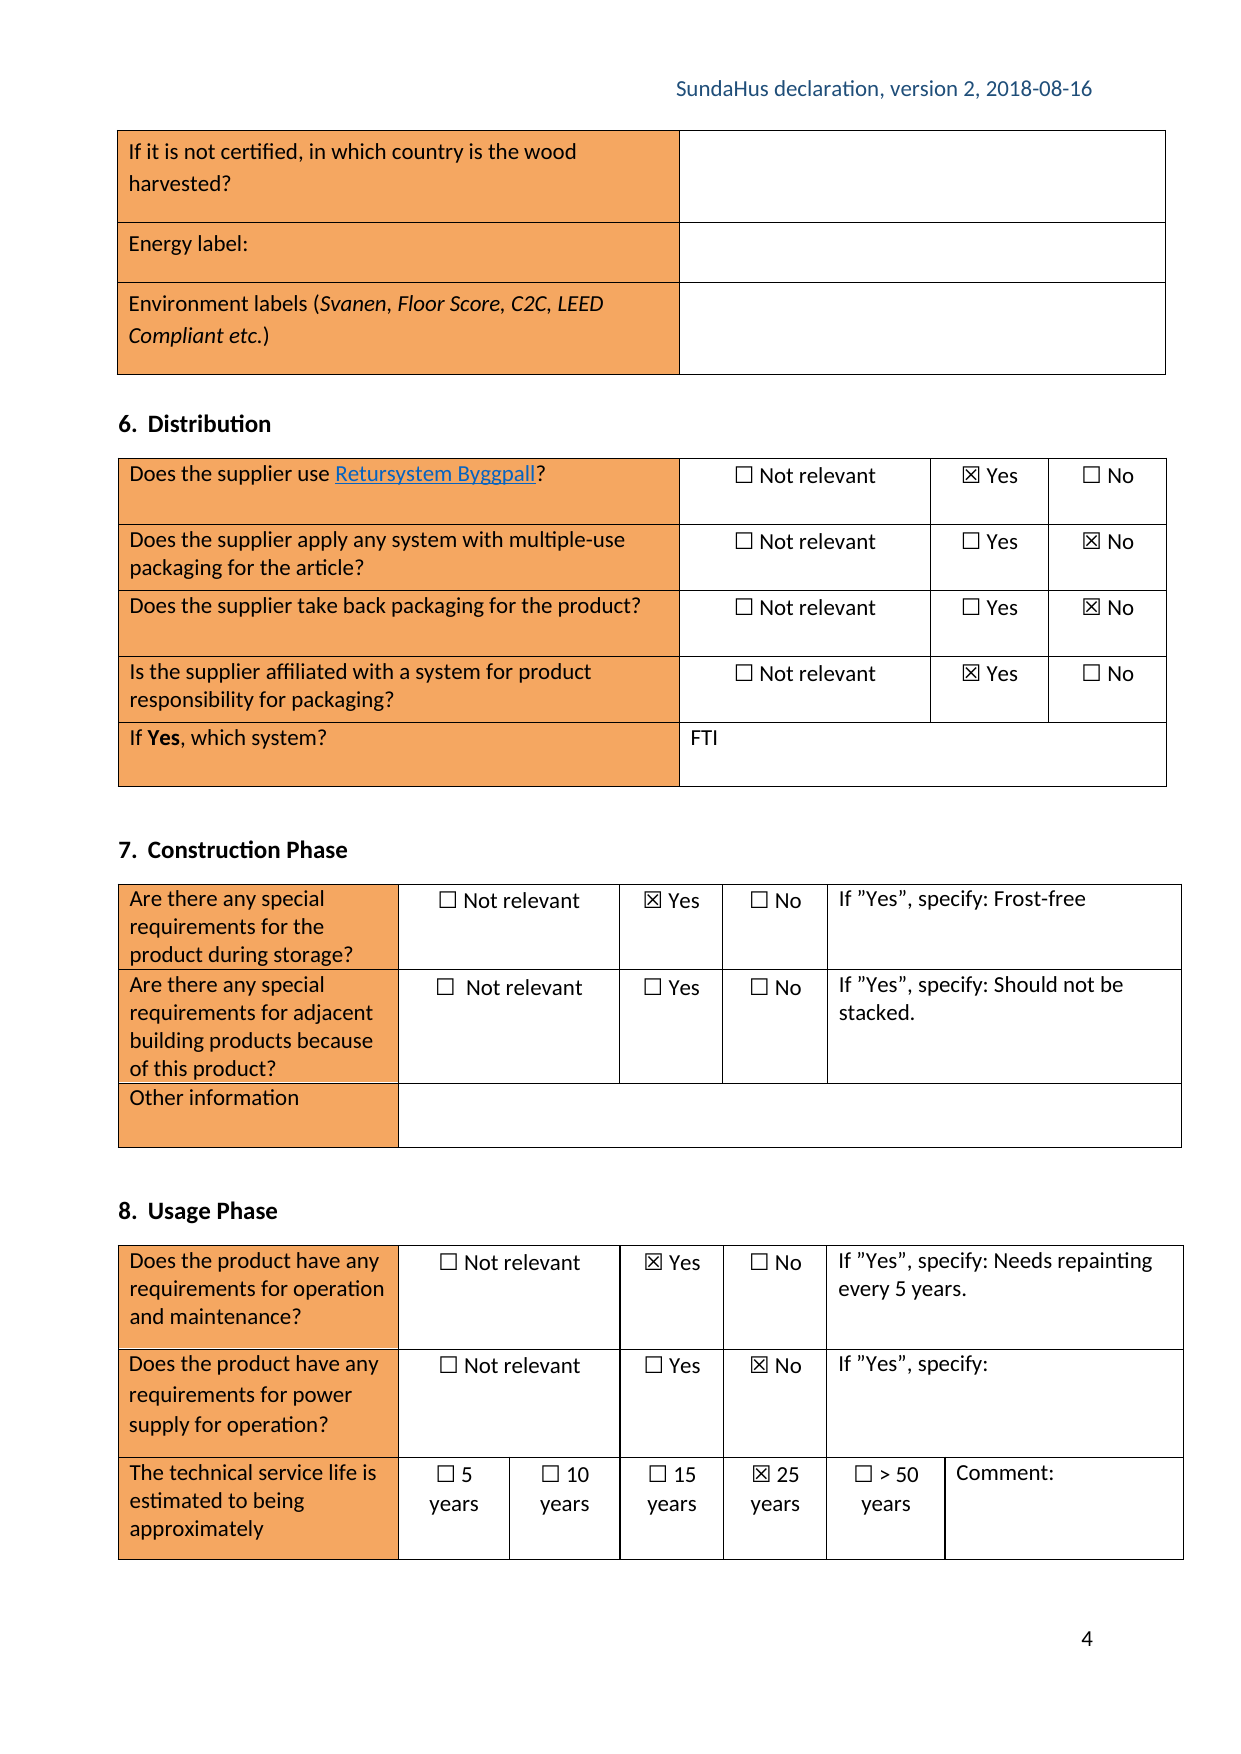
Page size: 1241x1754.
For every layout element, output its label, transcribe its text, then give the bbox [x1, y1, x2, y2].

table_cell Yes [621, 1350, 723, 1457]
table_cell No [1049, 525, 1166, 590]
table_cell Is the supplier affiliated with a system for product responsibility for packaging? [119, 657, 679, 722]
table_header Not relevant [399, 1246, 619, 1348]
table_header Yes [621, 1246, 723, 1348]
table_cell Not relevant [680, 525, 930, 590]
table_cell [680, 283, 1165, 374]
table_cell Does the product have any requirements for power supply for operation? [119, 1350, 398, 1457]
table_header Not relevant [399, 885, 619, 969]
table_cell Are there any special requirements for adjacent building products because of this product? [119, 970, 398, 1082]
table_cell Yes [931, 525, 1048, 590]
list Usage Phase [118, 1195, 1093, 1226]
table_cell The technical service life is estimated to being approximately [119, 1458, 398, 1559]
table_cell Not relevant [680, 591, 930, 656]
table_cell 5 years [399, 1458, 509, 1559]
table_cell [680, 131, 1165, 222]
table_cell Does the supplier take back packaging for the product? [119, 591, 679, 656]
table_cell No [723, 970, 827, 1082]
table_cell 25 years [724, 1458, 826, 1559]
table_cell Other information [119, 1084, 398, 1147]
table_cell Not relevant [399, 1350, 619, 1457]
table_cell No [1049, 591, 1166, 656]
table_cell 10 years [510, 1458, 619, 1559]
table_header No [724, 1246, 826, 1348]
table_header No [723, 885, 827, 969]
table_header Not relevant [680, 459, 930, 524]
table_cell [680, 223, 1165, 282]
table_header No [1049, 459, 1166, 524]
table_header Does the supplier use Retursystem Byggpall? [119, 459, 679, 524]
table_cell FTI [680, 723, 1166, 786]
table_cell Environment labels (Svanen, Floor Score, C2C, LEED Compliant etc.) [118, 283, 679, 374]
table_header Yes [931, 459, 1048, 524]
table_cell If it is not certified, in which country is the wood harvested? [118, 131, 679, 222]
table_cell Not relevant [399, 970, 619, 1082]
table_cell > 50 years [827, 1458, 944, 1559]
table_cell If Yes, which system? [119, 723, 679, 786]
table_cell 15 years [621, 1458, 723, 1559]
table_cell Yes [620, 970, 722, 1082]
table_cell If ”Yes”, specify: Should not be stacked. [828, 970, 1181, 1082]
table_cell No [724, 1350, 826, 1457]
table_cell Yes [931, 591, 1048, 656]
table_header If ”Yes”, specify: Frost-free [828, 885, 1181, 969]
table_header If ”Yes”, specify: Needs repainting every 5 years. [827, 1246, 1183, 1348]
table_header Yes [620, 885, 722, 969]
table_cell Yes [931, 657, 1048, 722]
list Construction Phase [118, 834, 1093, 864]
table_cell If ”Yes”, specify: [827, 1350, 1183, 1457]
table_cell [399, 1084, 1181, 1147]
table_cell No [1049, 657, 1166, 722]
table_cell Energy label: [118, 223, 679, 282]
table_cell Not relevant [680, 657, 930, 722]
list Distribution [118, 408, 1093, 439]
table_cell Does the supplier apply any system with multiple-use packaging for the article? [119, 525, 679, 590]
table_header Are there any special requirements for the product during storage? [119, 885, 398, 969]
table_cell Comment: [946, 1458, 1183, 1559]
table_header Does the product have any requirements for operation and maintenance? [119, 1246, 398, 1348]
